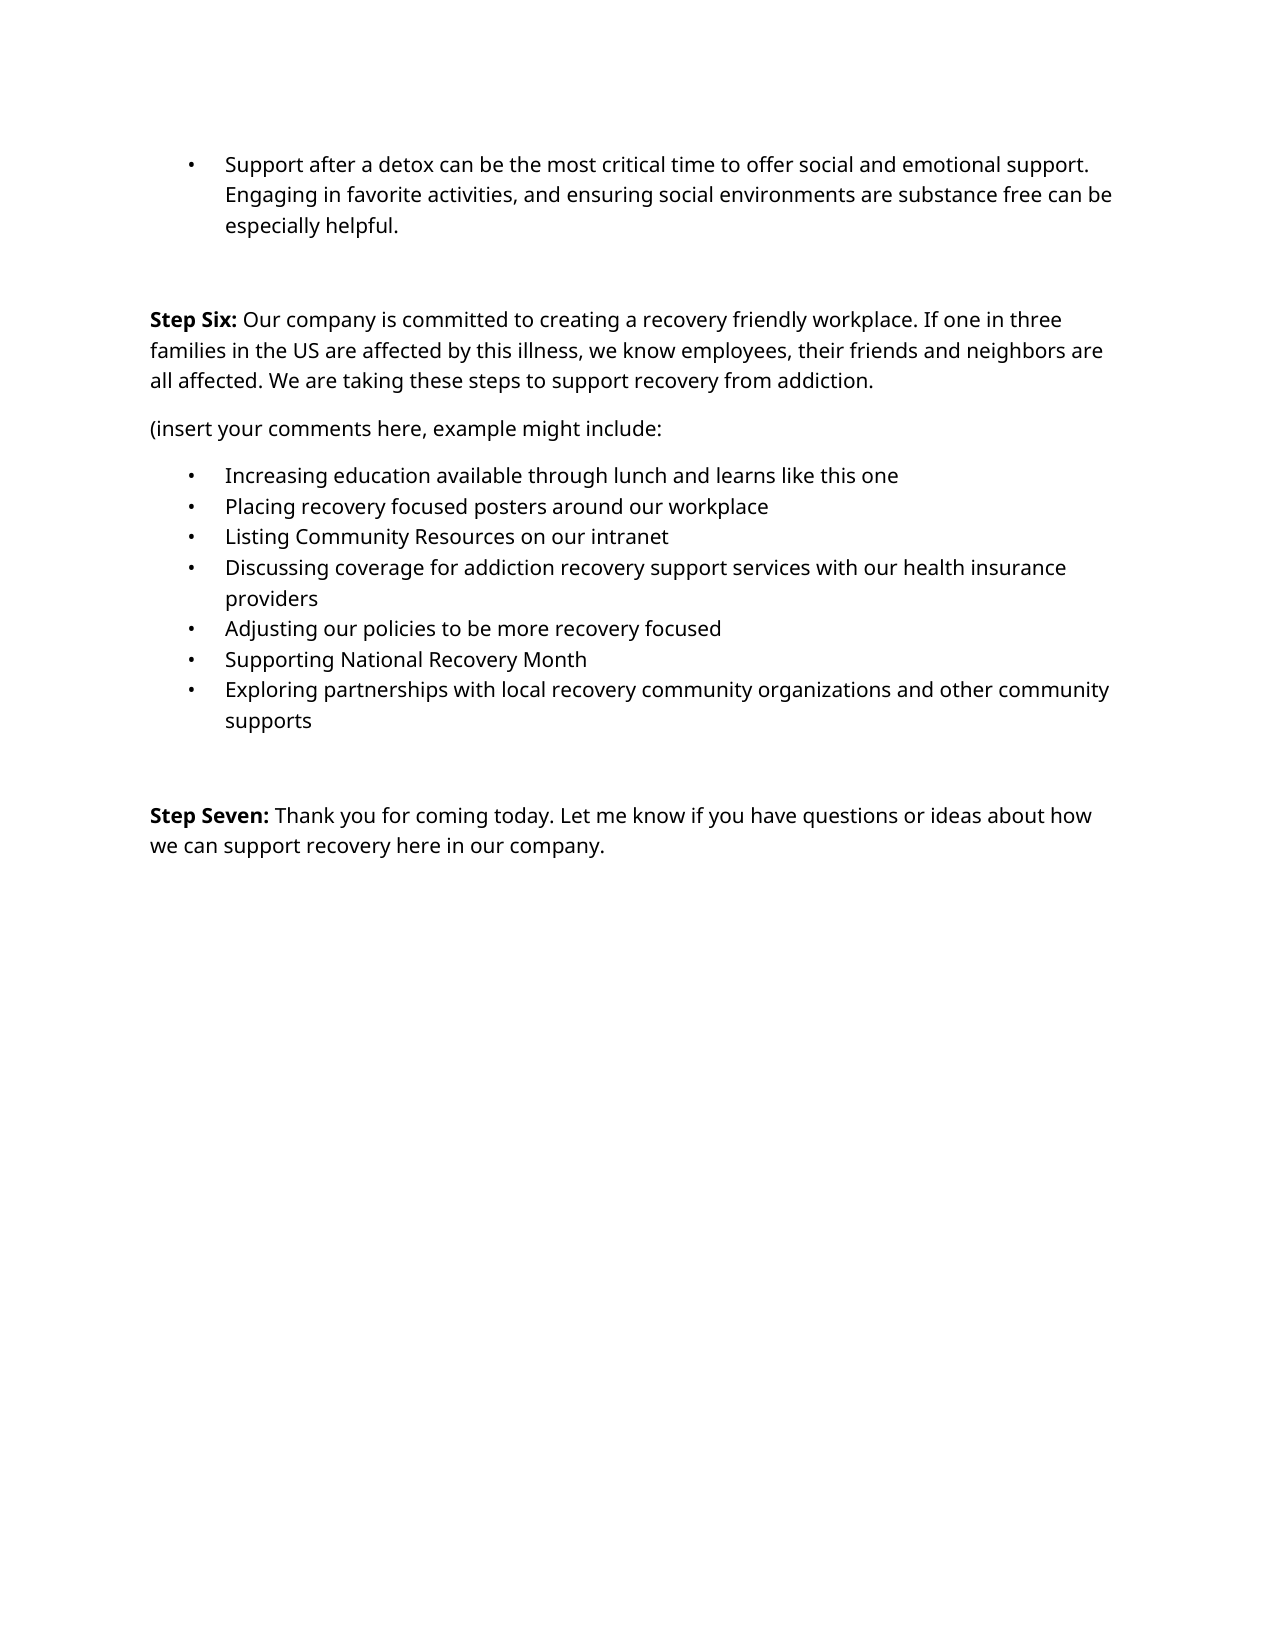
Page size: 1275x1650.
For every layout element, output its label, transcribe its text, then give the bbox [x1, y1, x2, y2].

text (insert your comments here, example might include: [150, 414, 1125, 442]
text Step Seven: Thank you for coming today. Let me know if you have questions or ideas about how we can support recovery here in our company. [150, 801, 1125, 860]
list Supporting National Recovery Month [187, 645, 1125, 673]
list Adjusting our policies to be more recovery focused [187, 614, 1125, 643]
list Support after a detox can be the most critical time to offer social and emotional support. Engaging in favorite activities, and ensuring social environments are substance free can be especially helpful. [187, 150, 1125, 240]
list Increasing education available through lunch and learns like this one [187, 461, 1125, 490]
list Discussing coverage for addiction recovery support services with our health insurance providers [187, 553, 1125, 612]
text Step Six: Our company is committed to creating a recovery friendly workplace. If one in three families in the US are affected by this illness, we know employees, their friends and neighbors are all affected. We are taking these steps to support recovery from addiction. [150, 305, 1125, 395]
list Placing recovery focused posters around our workplace [187, 492, 1125, 520]
list Listing Community Resources on our intranet [187, 522, 1125, 551]
list Exploring partnerships with local recovery community organizations and other community supports [187, 676, 1125, 735]
